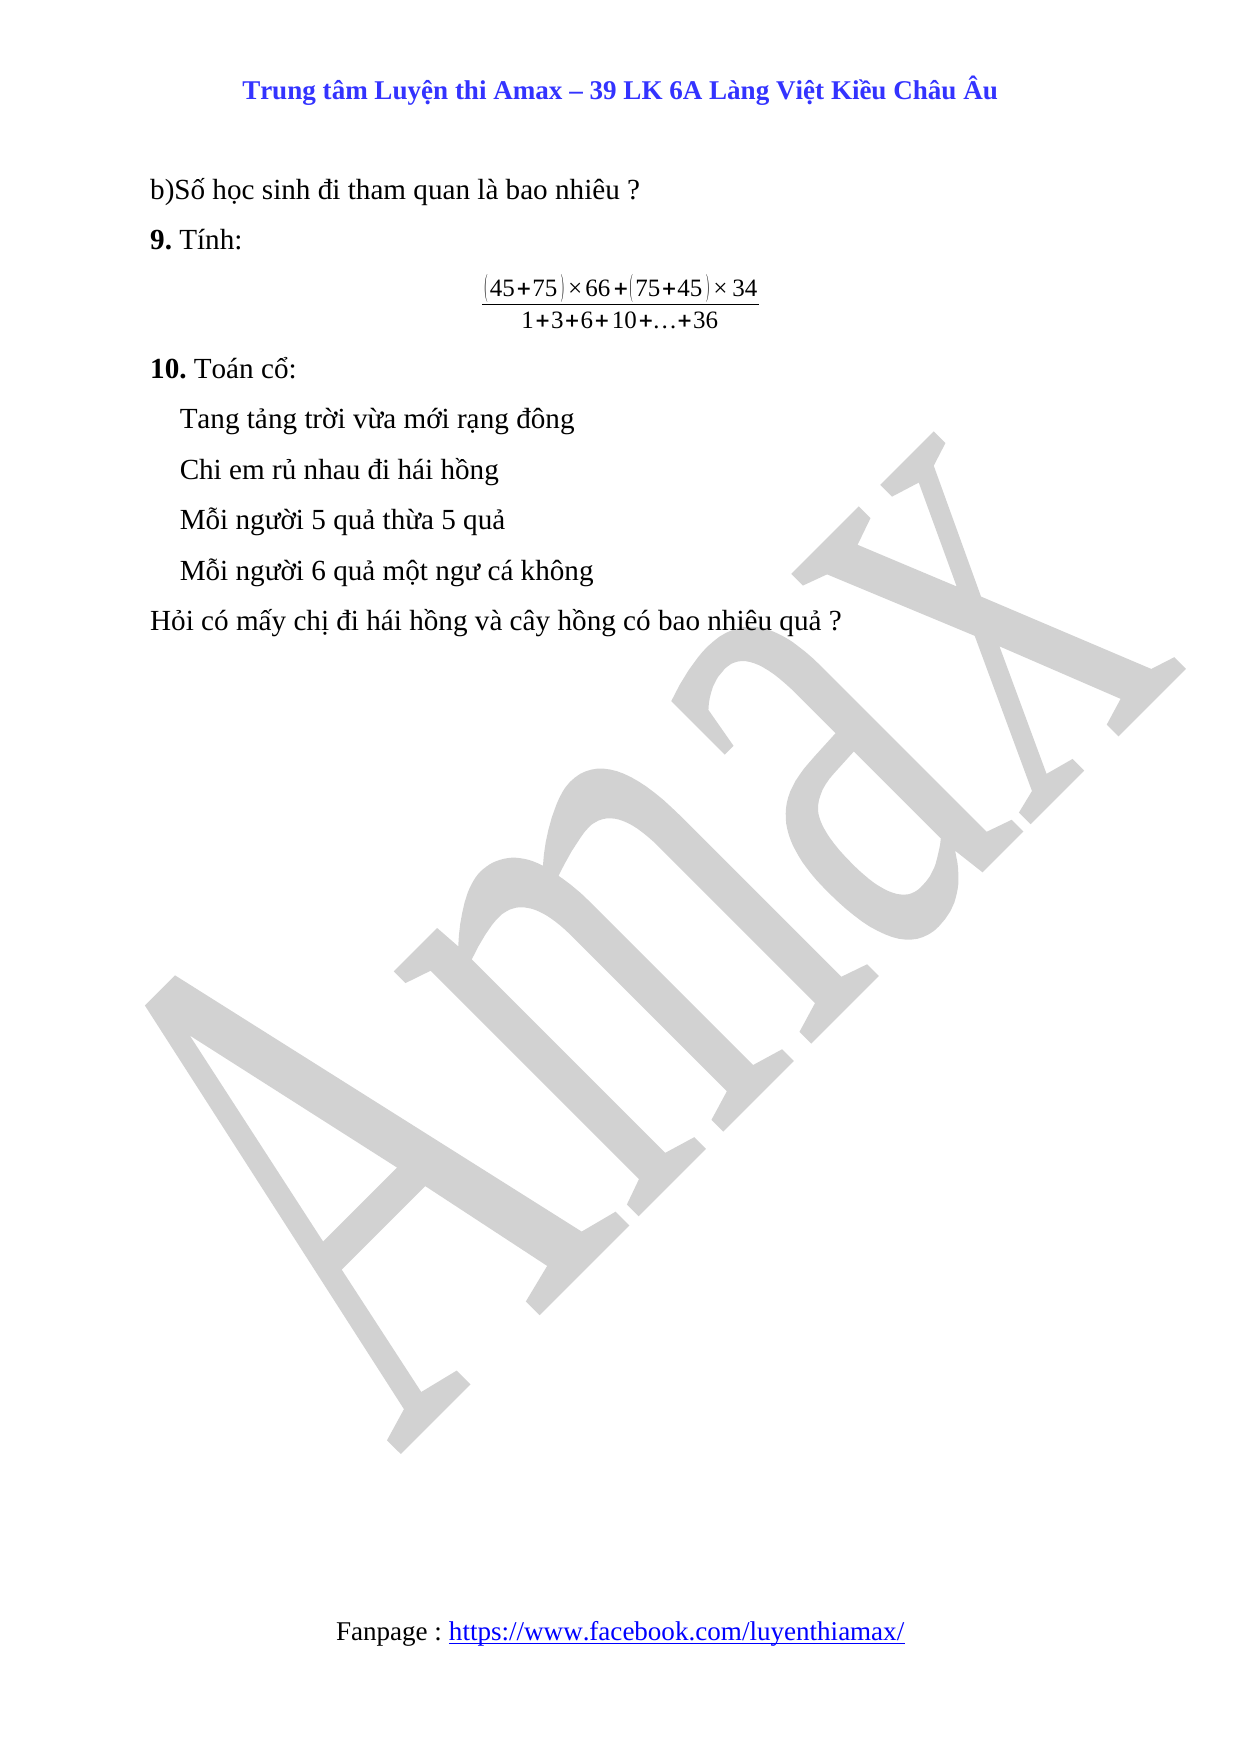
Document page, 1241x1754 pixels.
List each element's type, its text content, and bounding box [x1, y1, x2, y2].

text 9. Tính: [150, 222, 1090, 256]
text b)Số học sinh đi tham quan là bao nhiêu ? [150, 172, 1090, 206]
text Tang tảng trời vừa mới rạng đông [150, 402, 1090, 435]
text Chi em rủ nhau đi hái hồng [150, 452, 1090, 486]
text Mỗi người 5 quả thừa 5 quả [150, 502, 1090, 536]
text Hỏi có mấy chị đi hái hồng và cây hồng có bao nhiêu quả ? [150, 603, 1090, 636]
text 10. Toán cổ: [150, 351, 1090, 385]
text Mỗi người 6 quả một ngư cá không [150, 553, 1090, 586]
